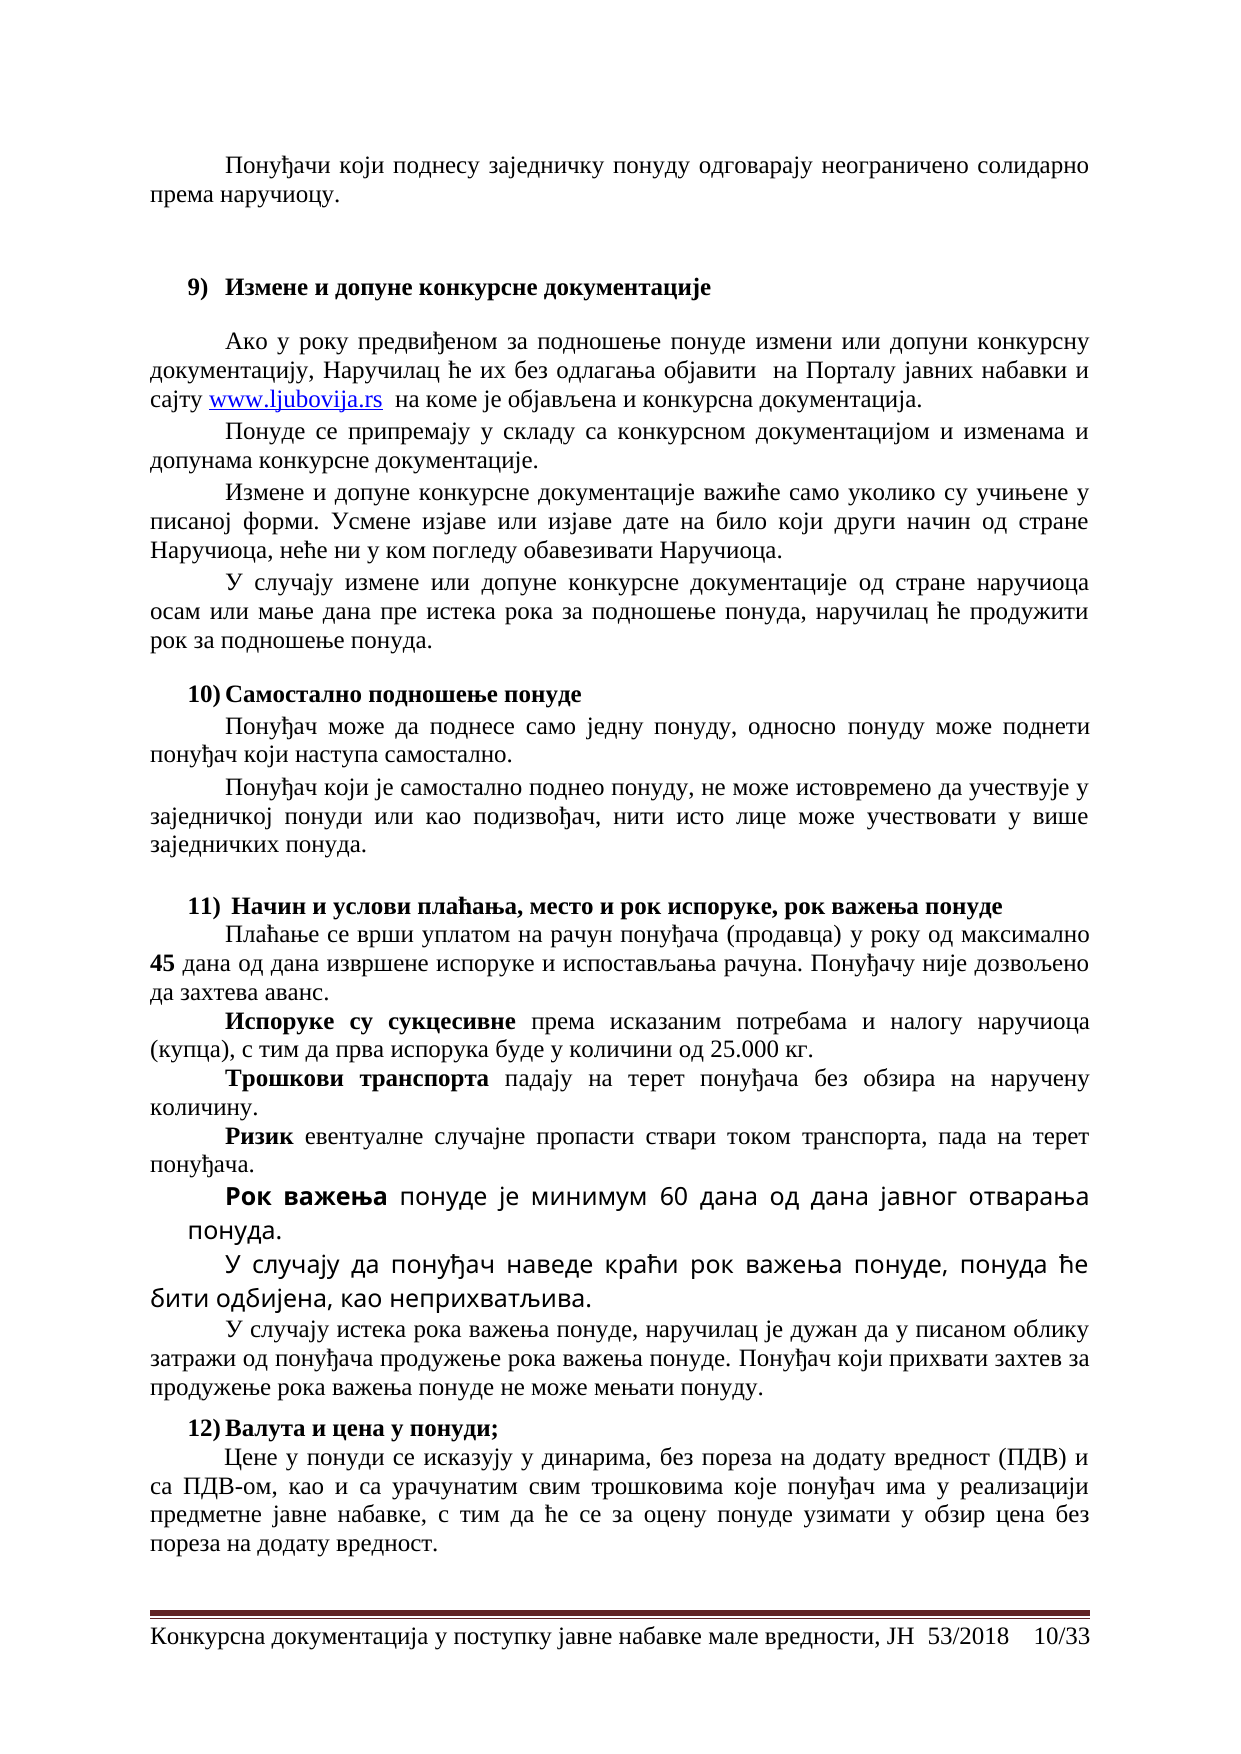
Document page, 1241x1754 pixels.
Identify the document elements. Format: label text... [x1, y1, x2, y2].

text Испоруке су сукцесивне према исказаним потребама и налогу наручиоца (купца), с тим да прва испорука буде у количини од 25.000 кг. [150, 1006, 1090, 1063]
text Плаћање се врши уплатом на рачун понуђача (продавца) у року од максимално 45 дана од дана извршене испоруке и испостављања рачуна. Понуђачу није дозвољено да захтева аванс. [150, 919, 1090, 1006]
text Трошкови транспорта падају на терет понуђача без обзира на наручену количину. [150, 1063, 1090, 1121]
list Самостално подношење понуде [187, 679, 1090, 707]
text Понуде се припремају у складу са конкурсном документацијом и изменама и допунама конкурсне документације. [150, 416, 1090, 473]
list Начин и услови плаћања, место и рок испоруке, рок важења понуде [187, 891, 1090, 919]
text У случају да понуђач наведе краћи рок важења понуде, понуда ће бити одбијена, као неприхватљива. [150, 1246, 1090, 1314]
text У случају измене или допуне конкурсне документације од стране наручиоца осам или мање дана пре истека рока за подношење понуда, наручилац ће продужити рок за подношење понуда. [150, 567, 1090, 653]
text Рок важења понуде је минимум 60 дана од дана јавног отварања понуда. [187, 1178, 1090, 1246]
text Понуђач може да поднесе само једну понуду, односно понуду може поднети понуђач који наступа самостално. [150, 711, 1090, 768]
text Понуђач који је самостално поднео понуду, не може истовремено да учествује у заједничкој понуди или као подизвођач, нити исто лице може учествовати у више заједничких понуда. [150, 772, 1090, 858]
text Измене и допуне конкурсне документације важиће само уколико су учињене у писаној форми. Усмене изјаве или изјаве дате на било који други начин од стране Наручиоца, неће ни у ком погледу обавезивати Наручиоца. [150, 477, 1090, 563]
text Цене у понуди се исказују у динарима, без пореза на додату вредност (ПДВ) и са ПДВ-ом, као и са урачунатим свим трошковима које понуђач има у реализацији предметне јавне набавке, с тим да ће се за оцену понуде узимати у обзир цена без пореза на додату вредност. [150, 1442, 1090, 1557]
list Измене и допуне конкурсне документације [187, 272, 1090, 301]
list Валута и цена у понуди; [187, 1413, 1090, 1442]
text Ризик евентуалне случајне пропасти ствари током транспорта, пада на терет понуђача. [150, 1121, 1090, 1178]
text У случају истека рока важења понуде, наручилац је дужан да у писаном облику затражи од понуђача продужење рока важења понуде. Понуђач који прихвати захтев за продужење рока важења понуде не може мењати понуду. [150, 1314, 1090, 1401]
text Ако у року предвиђеном за подношење понуде измени или допуни конкурсну документацију, Наручилац ће их без одлагања објавити на Порталу јавних набавки и сајту www.ljubovija.rs на коме је објављена и конкурсна документација. [150, 326, 1090, 412]
text Понуђачи који поднесу заједничку понуду одговарају неограничено солидарно према наручиоцу. [150, 150, 1090, 207]
